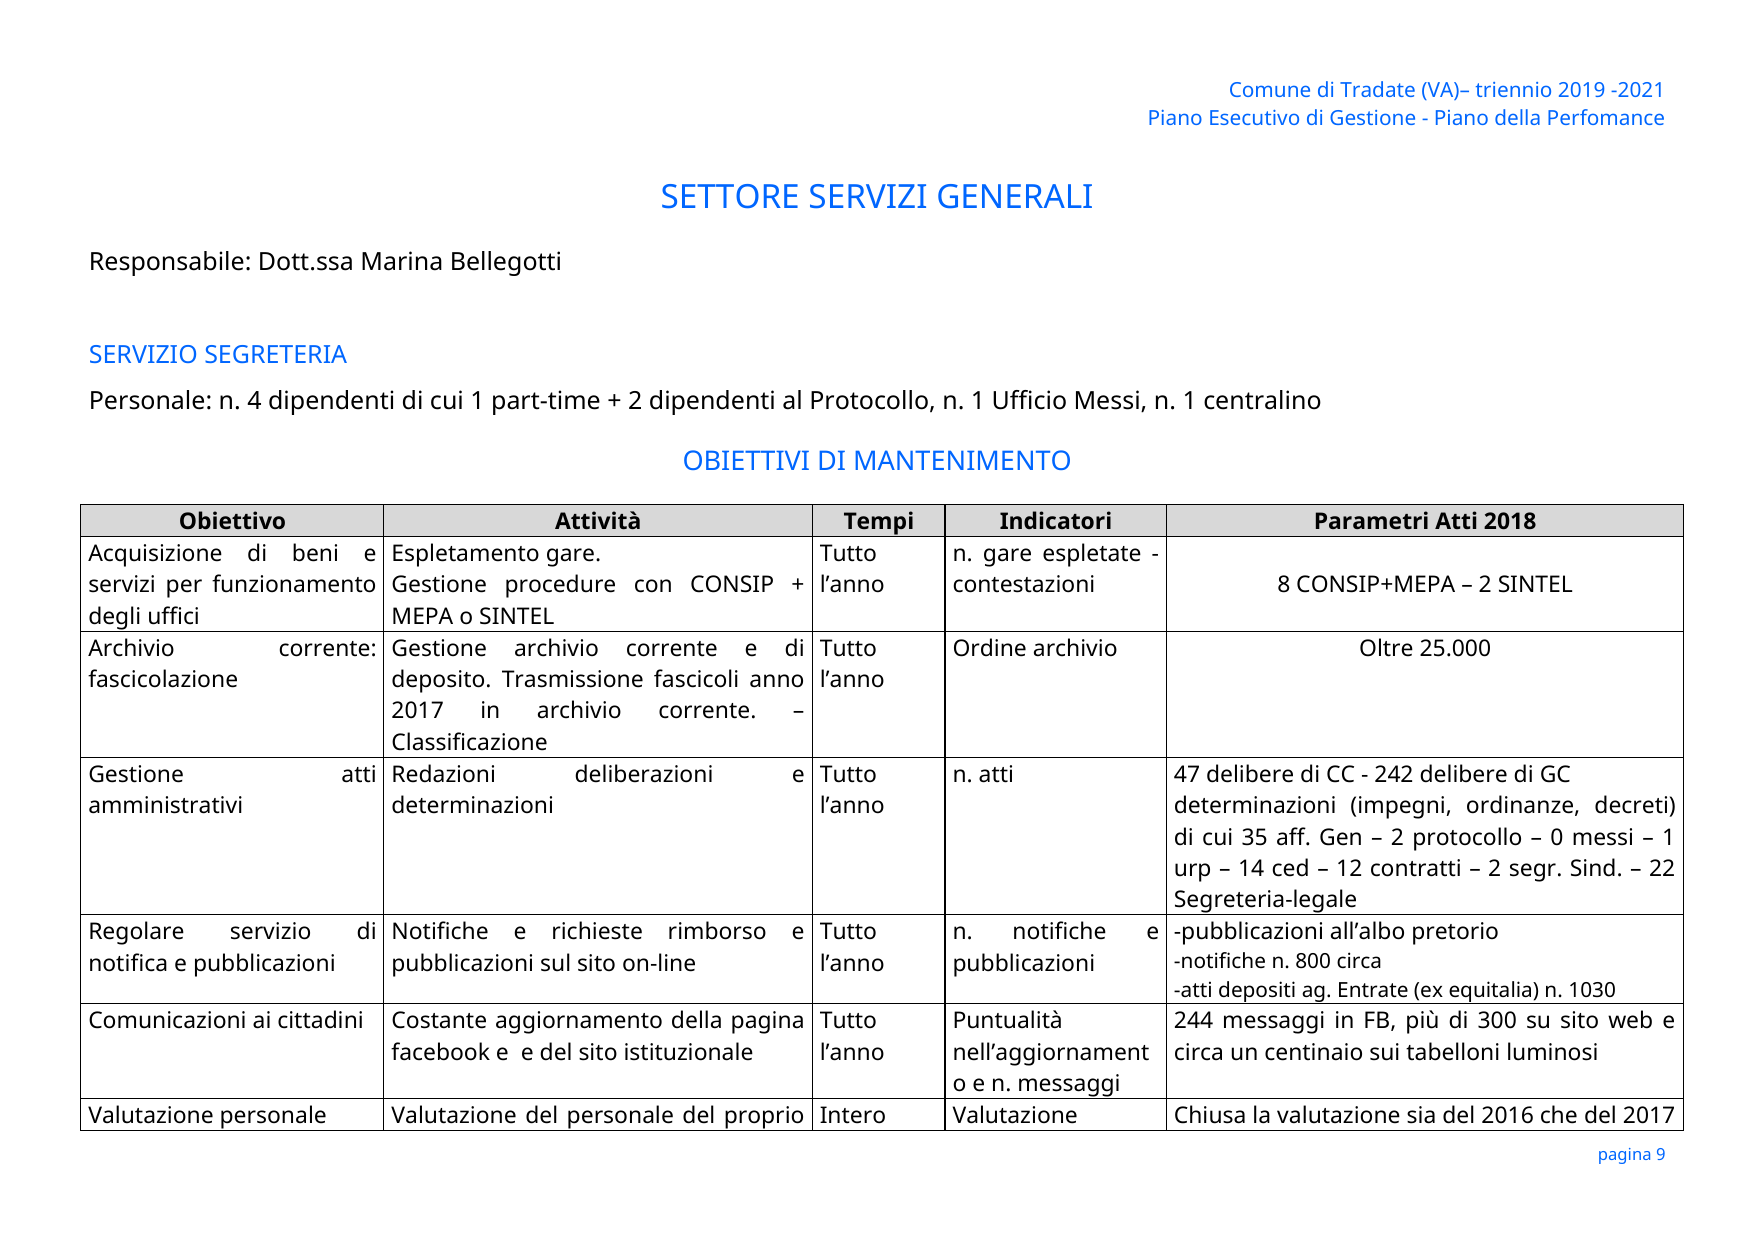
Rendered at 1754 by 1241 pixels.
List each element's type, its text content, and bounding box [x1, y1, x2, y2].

text SERVIZIO SEGRETERIA [89, 336, 1665, 370]
text Responsabile: Dott.ssa Marina Bellegotti [89, 243, 1665, 277]
table_header Parametri Atti 2018 [1167, 505, 1683, 536]
table_cell Gestione archivio corrente e di deposito. Trasmissione fascicoli anno 2017 in archivio corrente. – Classificazione [384, 632, 812, 757]
table_cell Archivio corrente: fascicolazione [81, 632, 383, 757]
table_cell 47 delibere di CC - 242 delibere di GC determinazioni (impegni, ordinanze, decreti) di cui 35 aff. Gen – 2 protocollo – 0 messi – 1 urp – 14 ced – 12 contratti – 2 segr. Sind. – 22 Segreteria-legale [1167, 758, 1683, 914]
table_header Attività [384, 505, 812, 536]
table_cell Tutto l’anno [813, 915, 944, 1003]
table_cell n. gare espletate - contestazioni [946, 537, 1166, 631]
table_cell Tutto l’anno [813, 1004, 944, 1098]
table_cell Comunicazioni ai cittadini [81, 1004, 383, 1098]
table_cell Tutto l’anno [813, 537, 944, 631]
table_cell Oltre 25.000 [1167, 632, 1683, 757]
subtitle SETTORE SERVIZI GENERALI [89, 173, 1665, 218]
subtitle OBIETTIVI DI MANTENIMENTO [89, 442, 1665, 479]
table_cell n. notifiche e pubblicazioni [946, 915, 1166, 1003]
table_cell Gestione atti amministrativi [81, 758, 383, 914]
table_cell Puntualità nell’aggiornamento e n. messaggi [946, 1004, 1166, 1098]
table_cell Regolare servizio di notifica e pubblicazioni [81, 915, 383, 1003]
table_header Obiettivo [81, 505, 383, 536]
table_cell 8 CONSIP+MEPA – 2 SINTEL [1167, 537, 1683, 631]
table_cell 244 messaggi in FB, più di 300 su sito web e circa un centinaio sui tabelloni luminosi [1167, 1004, 1683, 1098]
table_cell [384, 1099, 812, 1130]
text Personale: n. 4 dipendenti di cui 1 part-time + 2 dipendenti al Protocollo, n. 1 Ufficio Messi, n. 1 centralino [89, 383, 1665, 417]
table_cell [946, 1099, 1166, 1130]
table_cell n. atti [946, 758, 1166, 914]
table_cell Espletamento gare. Gestione procedure con CONSIP + MEPA o SINTEL [384, 537, 812, 631]
table_header Indicatori [946, 505, 1166, 536]
table_cell Tutto l’anno [813, 758, 944, 914]
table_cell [81, 1099, 383, 1130]
table_cell Notifiche e richieste rimborso e pubblicazioni sul sito on-line [384, 915, 812, 1003]
table_cell Redazioni deliberazioni e determinazioni [384, 758, 812, 914]
table_cell Tutto l’anno [813, 632, 944, 757]
table_header Tempi [813, 505, 944, 536]
table_cell Acquisizione di beni e servizi per funzionamento degli uffici [81, 537, 383, 631]
table_cell Intero anno [813, 1099, 944, 1130]
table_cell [1167, 1099, 1683, 1130]
table_cell Costante aggiornamento della pagina facebook e e del sito istituzionale [384, 1004, 812, 1098]
table_cell Ordine archivio [946, 632, 1166, 757]
table_cell -pubblicazioni all’albo pretorio -notifiche n. 800 circa -atti depositi ag. Entrate (ex equitalia) n. 1030 [1167, 915, 1683, 1003]
